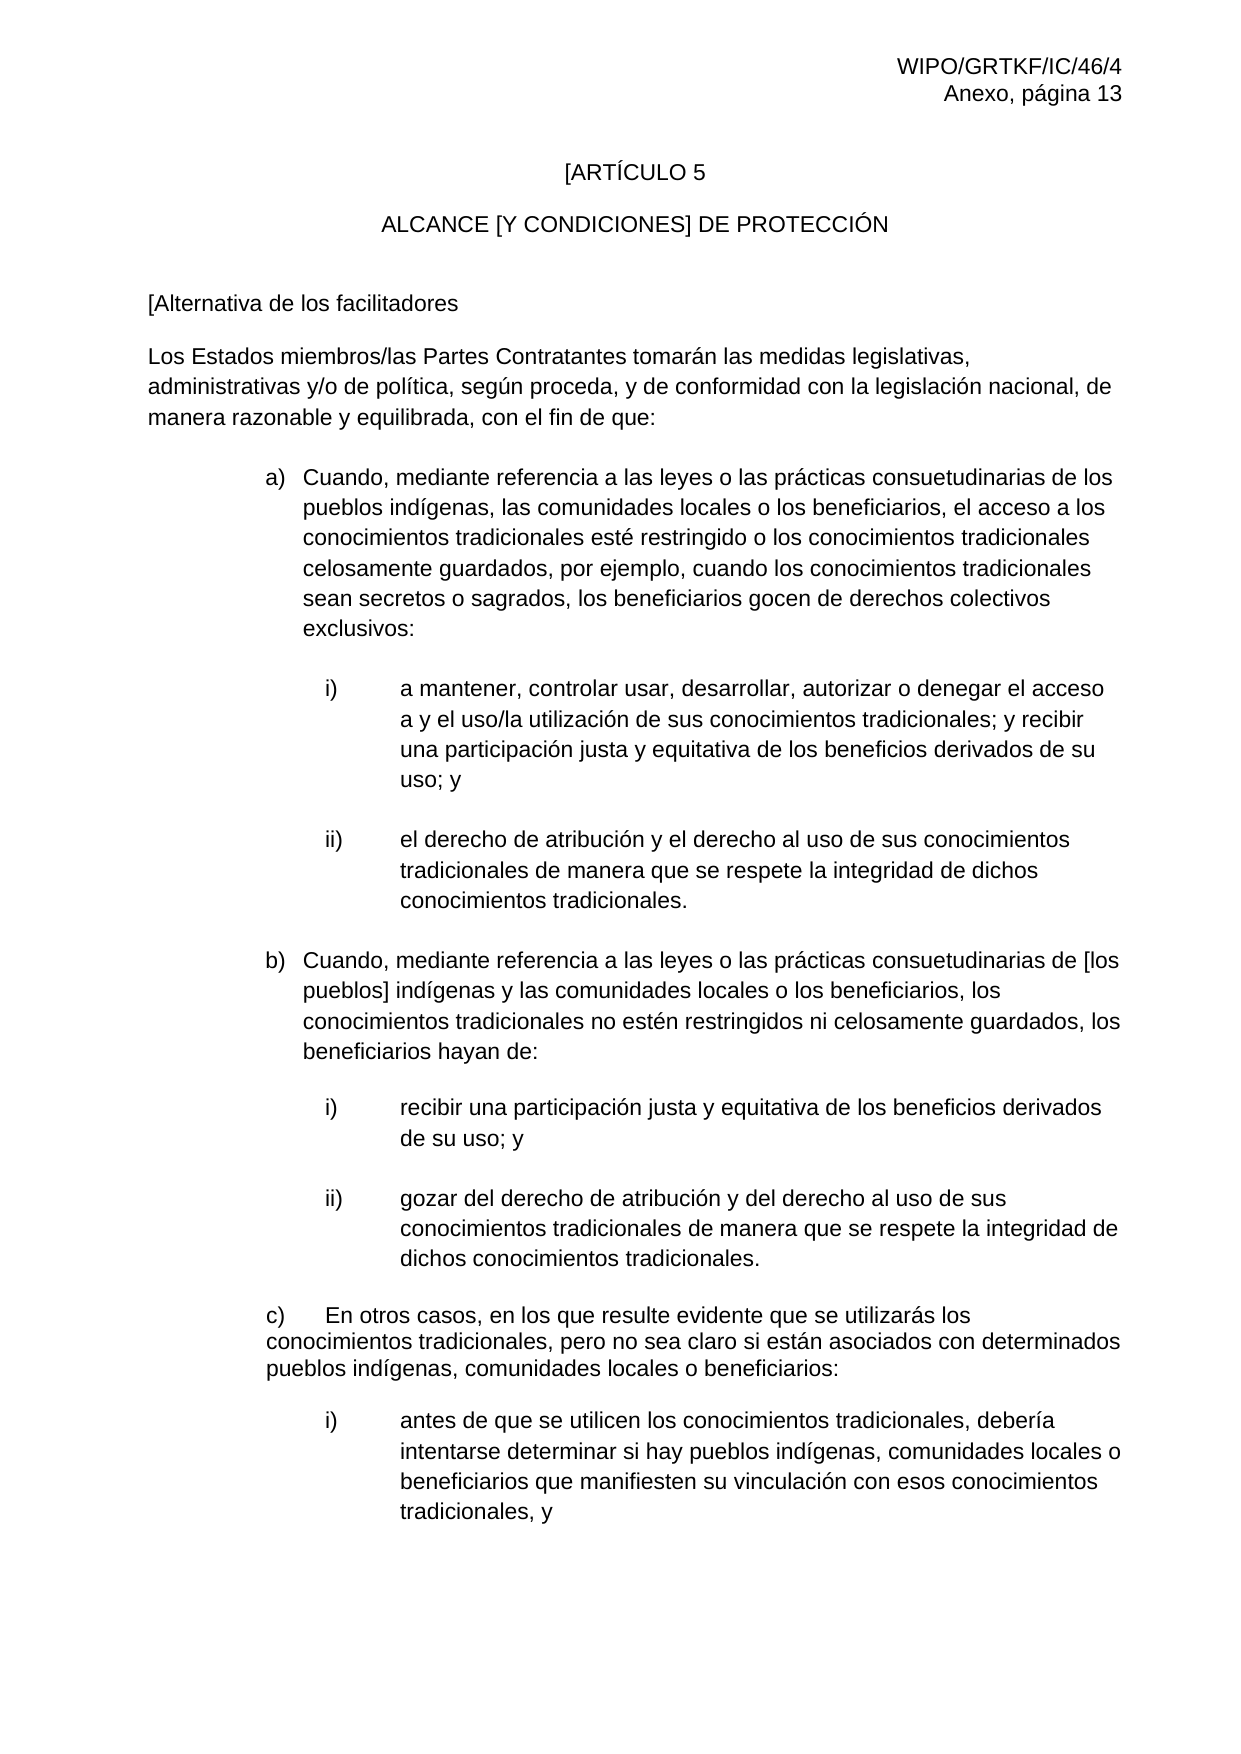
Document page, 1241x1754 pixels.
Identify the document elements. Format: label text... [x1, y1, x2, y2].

list gozar del derecho de atribución y del derecho al uso de sus conocimientos tradicionales de manera que se respete la integridad de dichos conocimientos tradicionales. [325, 1185, 1122, 1272]
text [ARTÍCULO 5 [148, 158, 1122, 185]
text c) En otros casos, en los que resulte evidente que se utilizarás los conocimientos tradicionales, pero no sea claro si están asociados con determinados pueblos indígenas, comunidades locales o beneficiarios: [266, 1302, 1122, 1381]
text ALCANCE [Y CONDICIONES] DE PROTECCIÓN [148, 211, 1122, 238]
list antes de que se utilicen los conocimientos tradicionales, debería intentarse determinar si hay pueblos indígenas, comunidades locales o beneficiarios que manifiesten su vinculación con esos conocimientos tradicionales, y [325, 1407, 1122, 1524]
text [Alternativa de los facilitadores [148, 290, 1122, 317]
list recibir una participación justa y equitativa de los beneficios derivados de su uso; y [325, 1094, 1122, 1151]
list Cuando, mediante referencia a las leyes o las prácticas consuetudinarias de [los pueblos] indígenas y las comunidades locales o los beneficiarios, los conocimientos tradicionales no estén restringidos ni celosamente guardados, los beneficiarios hayan de: [265, 947, 1122, 1064]
list el derecho de atribución y el derecho al uso de sus conocimientos tradicionales de manera que se respete la integridad de dichos conocimientos tradicionales. [325, 826, 1122, 913]
text Los Estados miembros/las Partes Contratantes tomarán las medidas legislativas, administrativas y/o de política, según proceda, y de conformidad con la legislación nacional, de manera razonable y equilibrada, con el fin de que: [148, 343, 1122, 430]
list Cuando, mediante referencia a las leyes o las prácticas consuetudinarias de los pueblos indígenas, las comunidades locales o los beneficiarios, el acceso a los conocimientos tradicionales esté restringido o los conocimientos tradicionales celosamente guardados, por ejemplo, cuando los conocimientos tradicionales sean secretos o sagrados, los beneficiarios gocen de derechos colectivos exclusivos: [265, 464, 1122, 641]
list a mantener, controlar usar, desarrollar, autorizar o denegar el acceso a y el uso/la utilización de sus conocimientos tradicionales; y recibir una participación justa y equitativa de los beneficios derivados de su uso; y [325, 675, 1122, 792]
